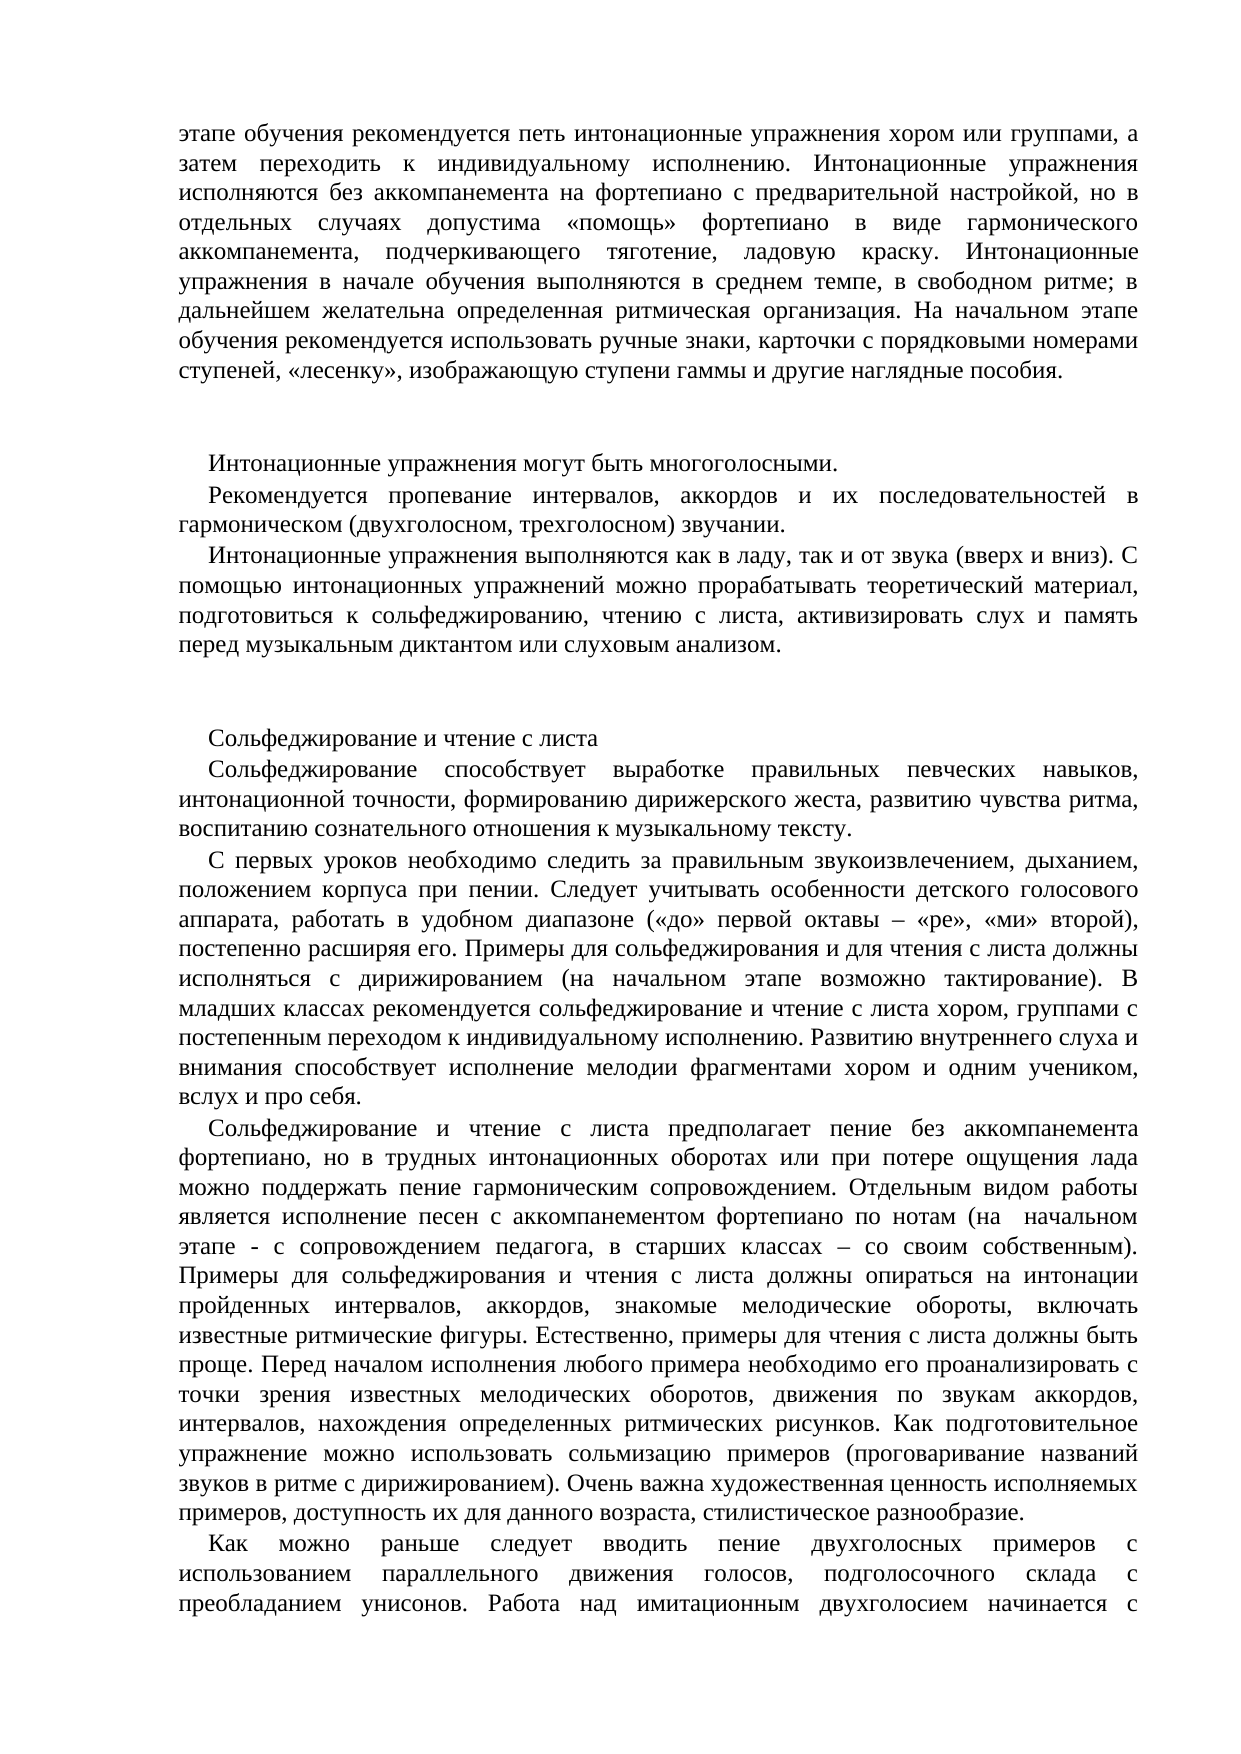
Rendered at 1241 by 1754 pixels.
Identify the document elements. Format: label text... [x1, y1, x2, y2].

text Сольфеджирование способствует выработке правильных певческих навыков, интонационной точности, формированию дирижерского жеста, развитию чувства ритма, воспитанию сознательного отношения к музыкальному тексту. [178, 754, 1139, 842]
text Сольфеджирование и чтение с листа предполагает пение без аккомпанемента фортепиано, но в трудных интонационных оборотах или при потере ощущения лада можно поддержать пение гармоническим сопровождением. Отдельным видом работы является исполнение песен с аккомпанементом фортепиано по нотам (на начальном этапе - с сопровождением педагога, в старших классах – со своим собственным). Примеры для сольфеджирования и чтения с листа должны опираться на интонации пройденных интервалов, аккордов, знакомые мелодические обороты, включать известные ритмические фигуры. Естественно, примеры для чтения с листа должны быть проще. Перед началом исполнения любого примера необходимо его проанализировать с точки зрения известных мелодических оборотов, движения по звукам аккордов, интервалов, нахождения определенных ритмических рисунков. Как подготовительное упражнение можно использовать сольмизацию примеров (проговаривание названий звуков в ритме с дирижированием). Очень важна художественная ценность исполняемых примеров, доступность их для данного возраста, стилистическое разнообразие. [178, 1113, 1139, 1526]
text С первых уроков необходимо следить за правильным звукоизвлечением, дыханием, положением корпуса при пении. Следует учитывать особенности детского голосового аппарата, работать в удобном диапазоне («до» первой октавы – «ре», «ми» второй), постепенно расширяя его. Примеры для сольфеджирования и для чтения с листа должны исполняться с дирижированием (на начальном этапе возможно тактирование). В младших классах рекомендуется сольфеджирование и чтение с листа хором, группами с постепенным переходом к индивидуальному исполнению. Развитию внутреннего слуха и внимания способствует исполнение мелодии фрагментами хором и одним учеником, вслух и про себя. [178, 845, 1139, 1110]
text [178, 1528, 1139, 1616]
text Рекомендуется пропевание интервалов, аккордов и их последовательностей в гармоническом (двухголосном, трехголосном) звучании. [178, 480, 1139, 538]
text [178, 118, 1139, 383]
text Интонационные упражнения могут быть многоголосными. [178, 448, 1139, 477]
text Интонационные упражнения выполняются как в ладу, так и от звука (вверх и вниз). С помощью интонационных упражнений можно прорабатывать теоретический материал, подготовиться к сольфеджированию, чтению с листа, активизировать слух и память перед музыкальным диктантом или слуховым анализом. [178, 541, 1139, 658]
text Сольфеджирование и чтение с листа [178, 723, 1139, 752]
